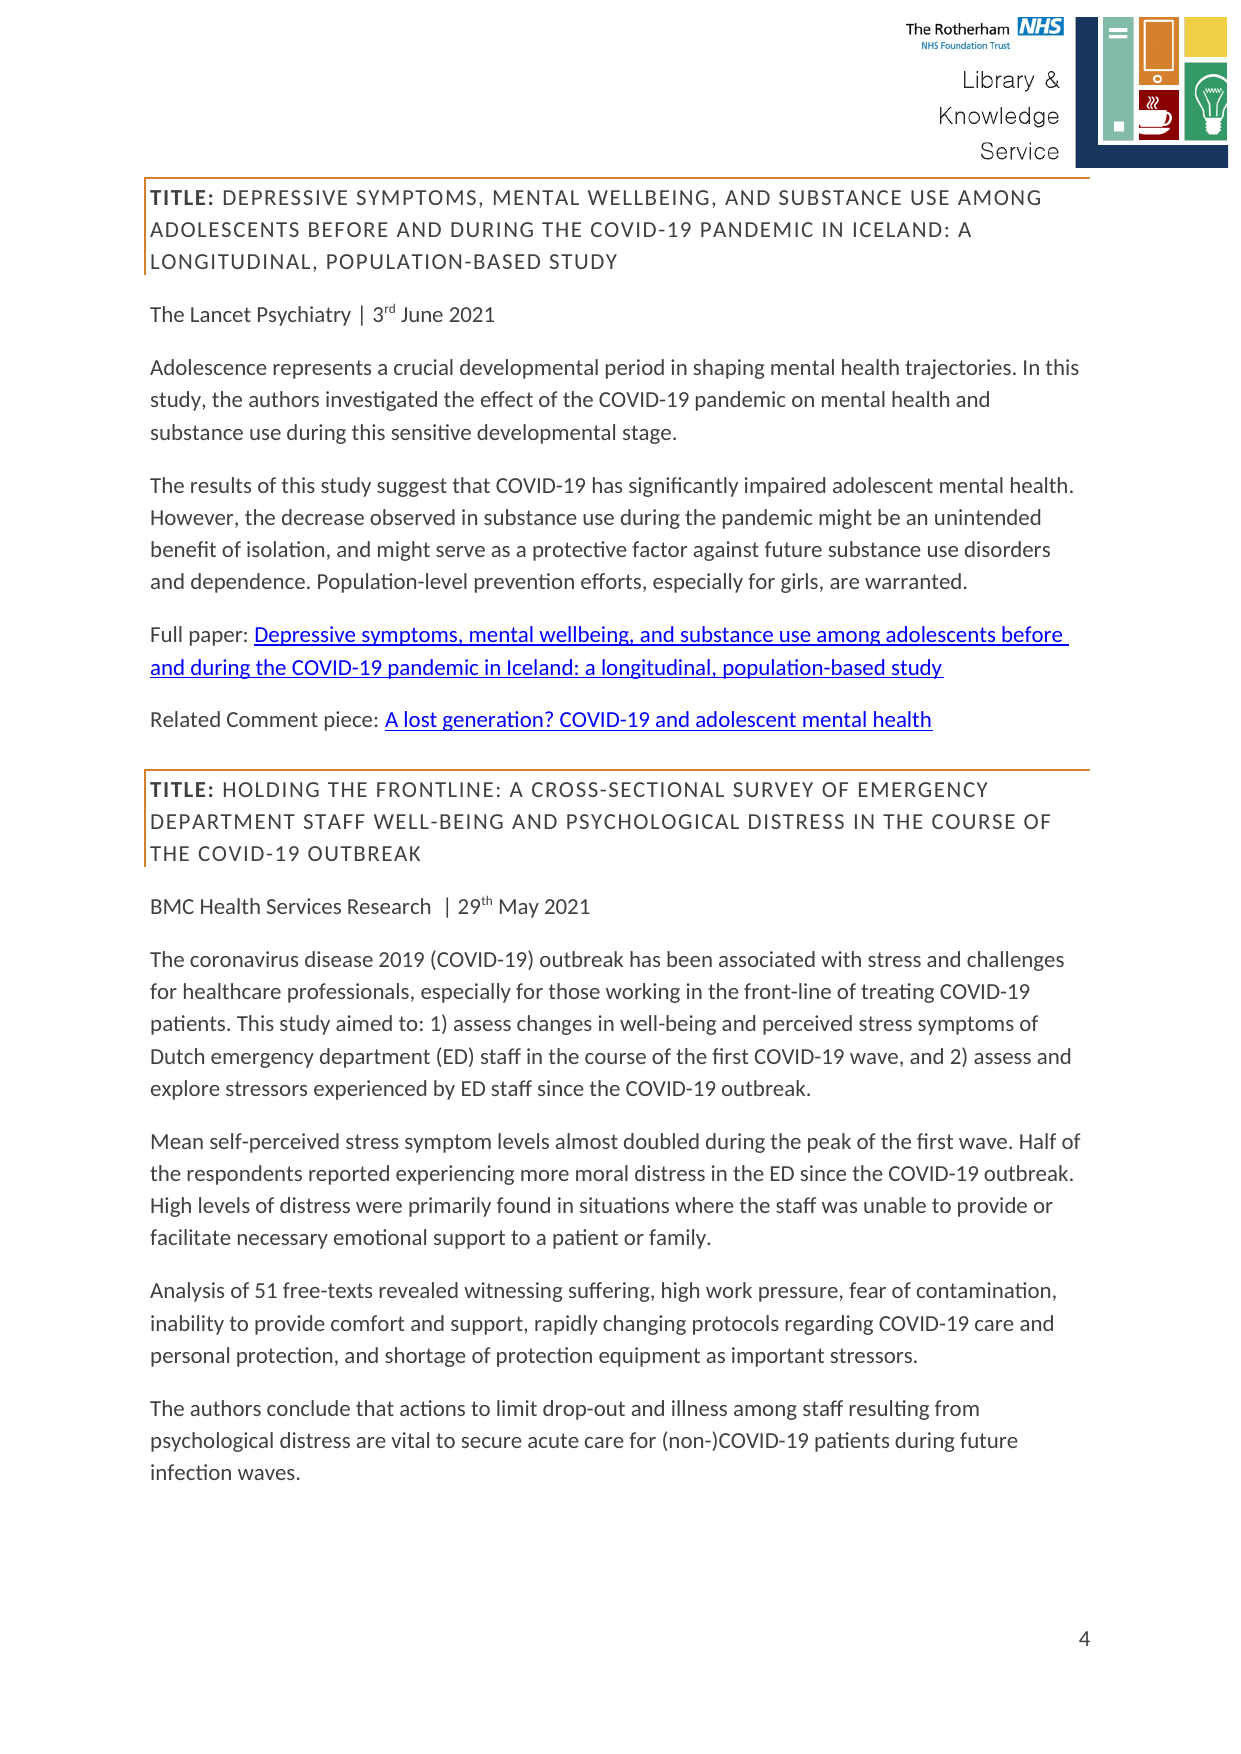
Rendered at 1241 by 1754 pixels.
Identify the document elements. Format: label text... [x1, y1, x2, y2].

text The coronavirus disease 2019 (COVID-19) outbreak has been associated with stress and challenges for healthcare professionals, especially for those working in the front-line of treating COVID-19 patients. This study aimed to: 1) assess changes in well-being and perceived stress symptoms of Dutch emergency department (ED) staff in the course of the first COVID-19 wave, and 2) assess and explore stressors experienced by ED staff since the COVID-19 outbreak. [150, 945, 1090, 1102]
text Adolescence represents a crucial developmental period in shaping mental health trajectories. In this study, the authors investigated the effect of the COVID-19 pandemic on mental health and substance use during this sensitive developmental stage. [150, 353, 1090, 446]
text Full paper: Depressive symptoms, mental wellbeing, and substance use among adolescents before and during the COVID-19 pandemic in Iceland: a longitudinal, population-based study [150, 620, 1090, 681]
text Title: Depressive symptoms, mental wellbeing, and substance use among adolescents before and during the COVID-19 pandemic in Iceland: a longitudinal, population-based study [146, 179, 1090, 275]
text Title: Holding the frontline: a cross-sectional survey of emergency department staff well-being and psychological distress in the course of the COVID-19 outbreak [146, 771, 1090, 867]
text The Lancet Psychiatry | 3rd June 2021 [150, 300, 1090, 328]
text Related Comment piece: A lost generation? COVID-19 and adolescent mental health [150, 706, 1090, 734]
text The authors conclude that actions to limit drop-out and illness among staff resulting from psychological distress are vital to secure acute care for (non-)COVID-19 patients during future infection waves. [150, 1394, 1090, 1486]
text BMC Health Services Research | 29th May 2021 [150, 892, 1090, 920]
text The results of this study suggest that COVID-19 has significantly impaired adolescent mental health. However, the decrease observed in substance use during the pandemic might be an unintended benefit of isolation, and might serve as a protective factor against future substance use disorders and dependence. Population-level prevention efforts, especially for girls, are warranted. [150, 471, 1090, 595]
picture [902, 17, 1229, 177]
text Mean self-perceived stress symptom levels almost doubled during the peak of the first wave. Half of the respondents reported experiencing more moral distress in the ED since the COVID-19 outbreak. High levels of distress were primarily found in situations where the staff was unable to provide or facilitate necessary emotional support to a patient or family. [150, 1127, 1090, 1252]
text Analysis of 51 free-texts revealed witnessing suffering, high work pressure, fear of contamination, inability to provide comfort and support, rapidly changing protocols regarding COVID-19 care and personal protection, and shortage of protection equipment as important stressors. [150, 1277, 1090, 1369]
